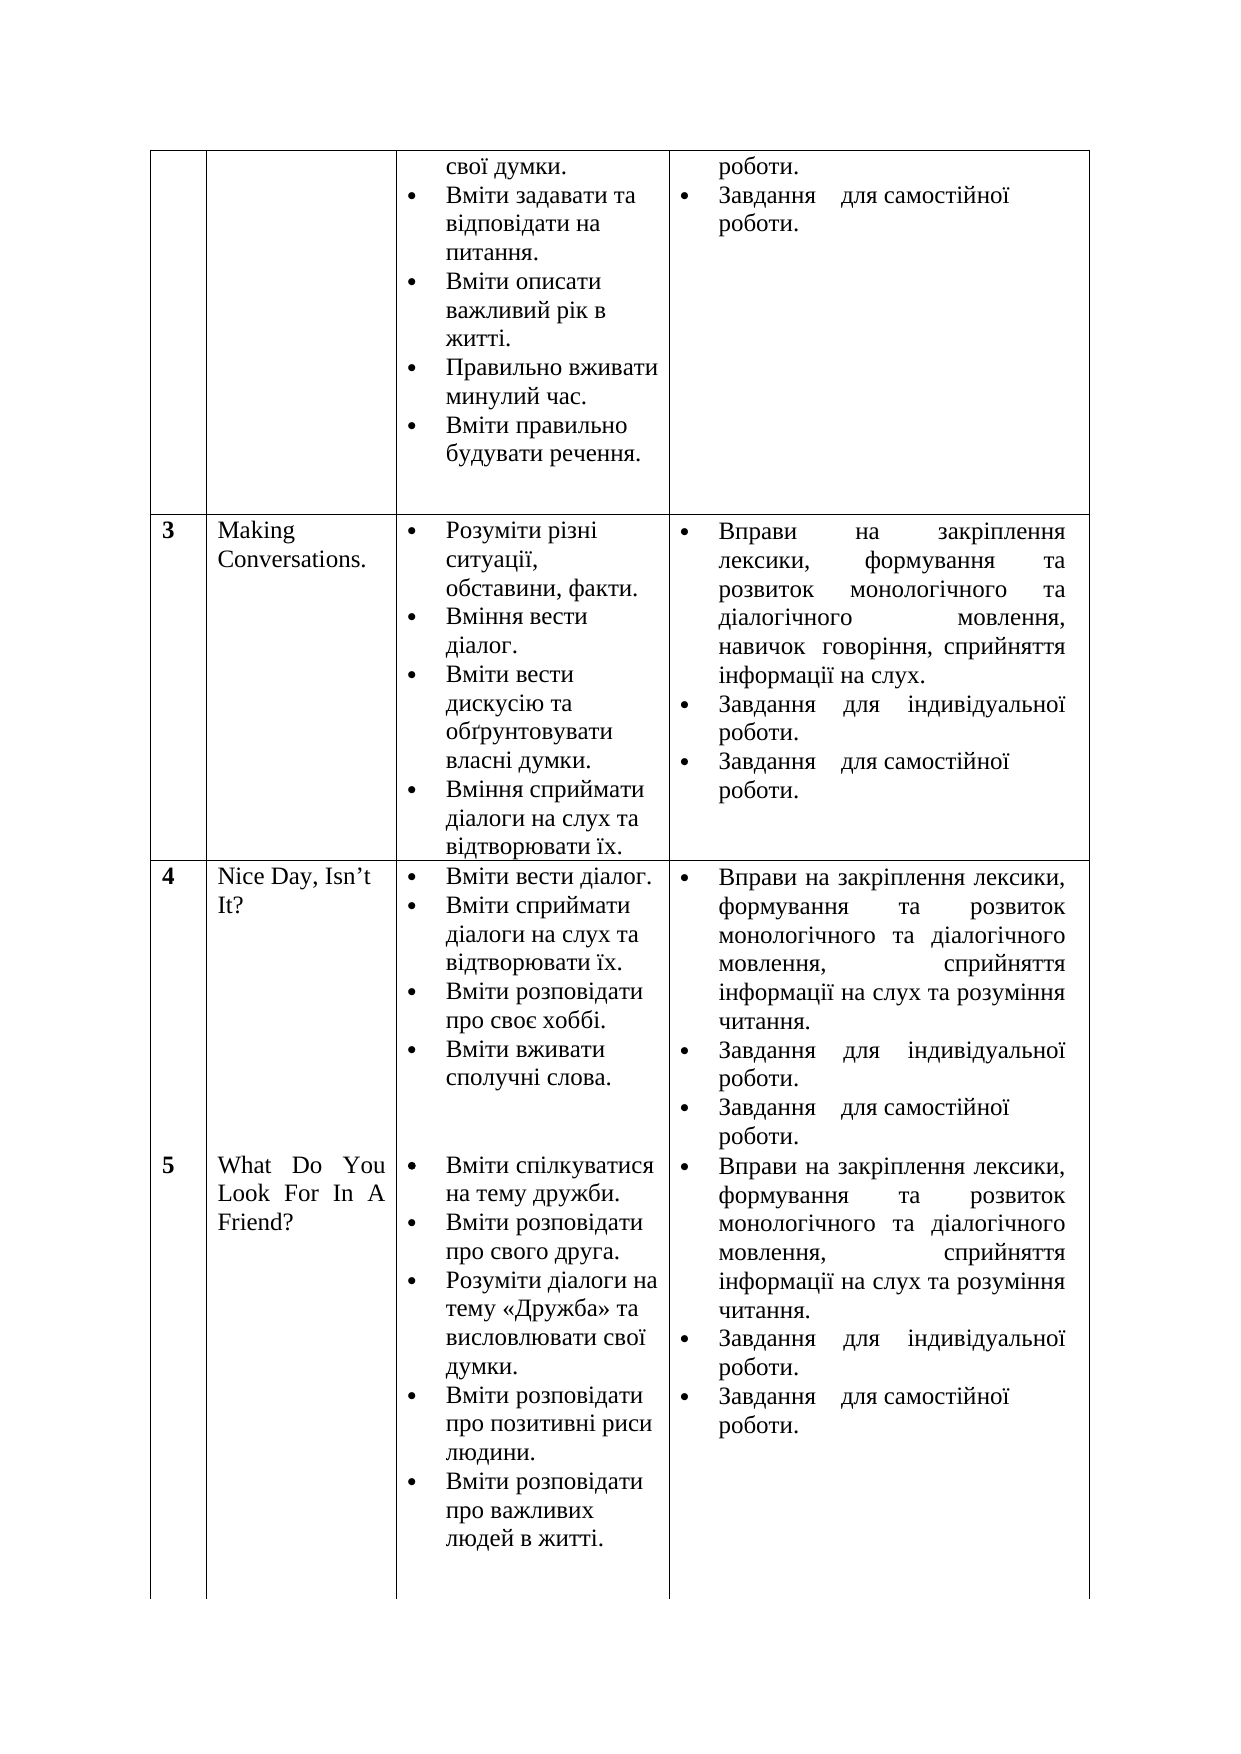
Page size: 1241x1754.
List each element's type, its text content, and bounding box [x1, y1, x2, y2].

table_cell What Do You Look For In A Friend? [207, 1150, 396, 1599]
table_cell Розуміти різні ситуації, обставини, факти. Вміння вести діалог. Вміти вести дискусію та обґрунтовувати власні думки. Вміння сприймати діалоги на слух та відтворювати їх. [397, 515, 669, 860]
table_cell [397, 151, 669, 514]
table_cell Nice Day, Isn’t It? [207, 861, 396, 1150]
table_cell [207, 151, 396, 514]
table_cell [670, 1150, 1089, 1599]
table_cell Вміти вести діалог. Вміти сприймати діалоги на слух та відтворювати їх. Вміти розповідати про своє хоббі. Вміти вживати сполучні слова. [397, 861, 669, 1150]
table_cell Вміти спілкуватися на тему дружби. Вміти розповідати про свого друга. Розуміти діалоги на тему «Дружба» та висловлювати свої думки. Вміти розповідати про позитивні риси людини. Вміти розповідати про важливих людей в житті. [397, 1150, 669, 1599]
table_cell Вправи на закріплення лексики, формування та розвиток монологічного та діалогічного мовлення, навичок говоріння, сприйняття інформації на слух. Завдання для індивідуальної роботи. Завдання для самостійної роботи. [670, 515, 1089, 860]
table_cell 2 [151, 151, 206, 514]
table_cell 4 [151, 861, 206, 1150]
table_cell 3 [151, 515, 206, 860]
table_cell 5 [151, 1150, 206, 1599]
table_cell Making Conversations. [207, 515, 396, 860]
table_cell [670, 151, 1089, 514]
